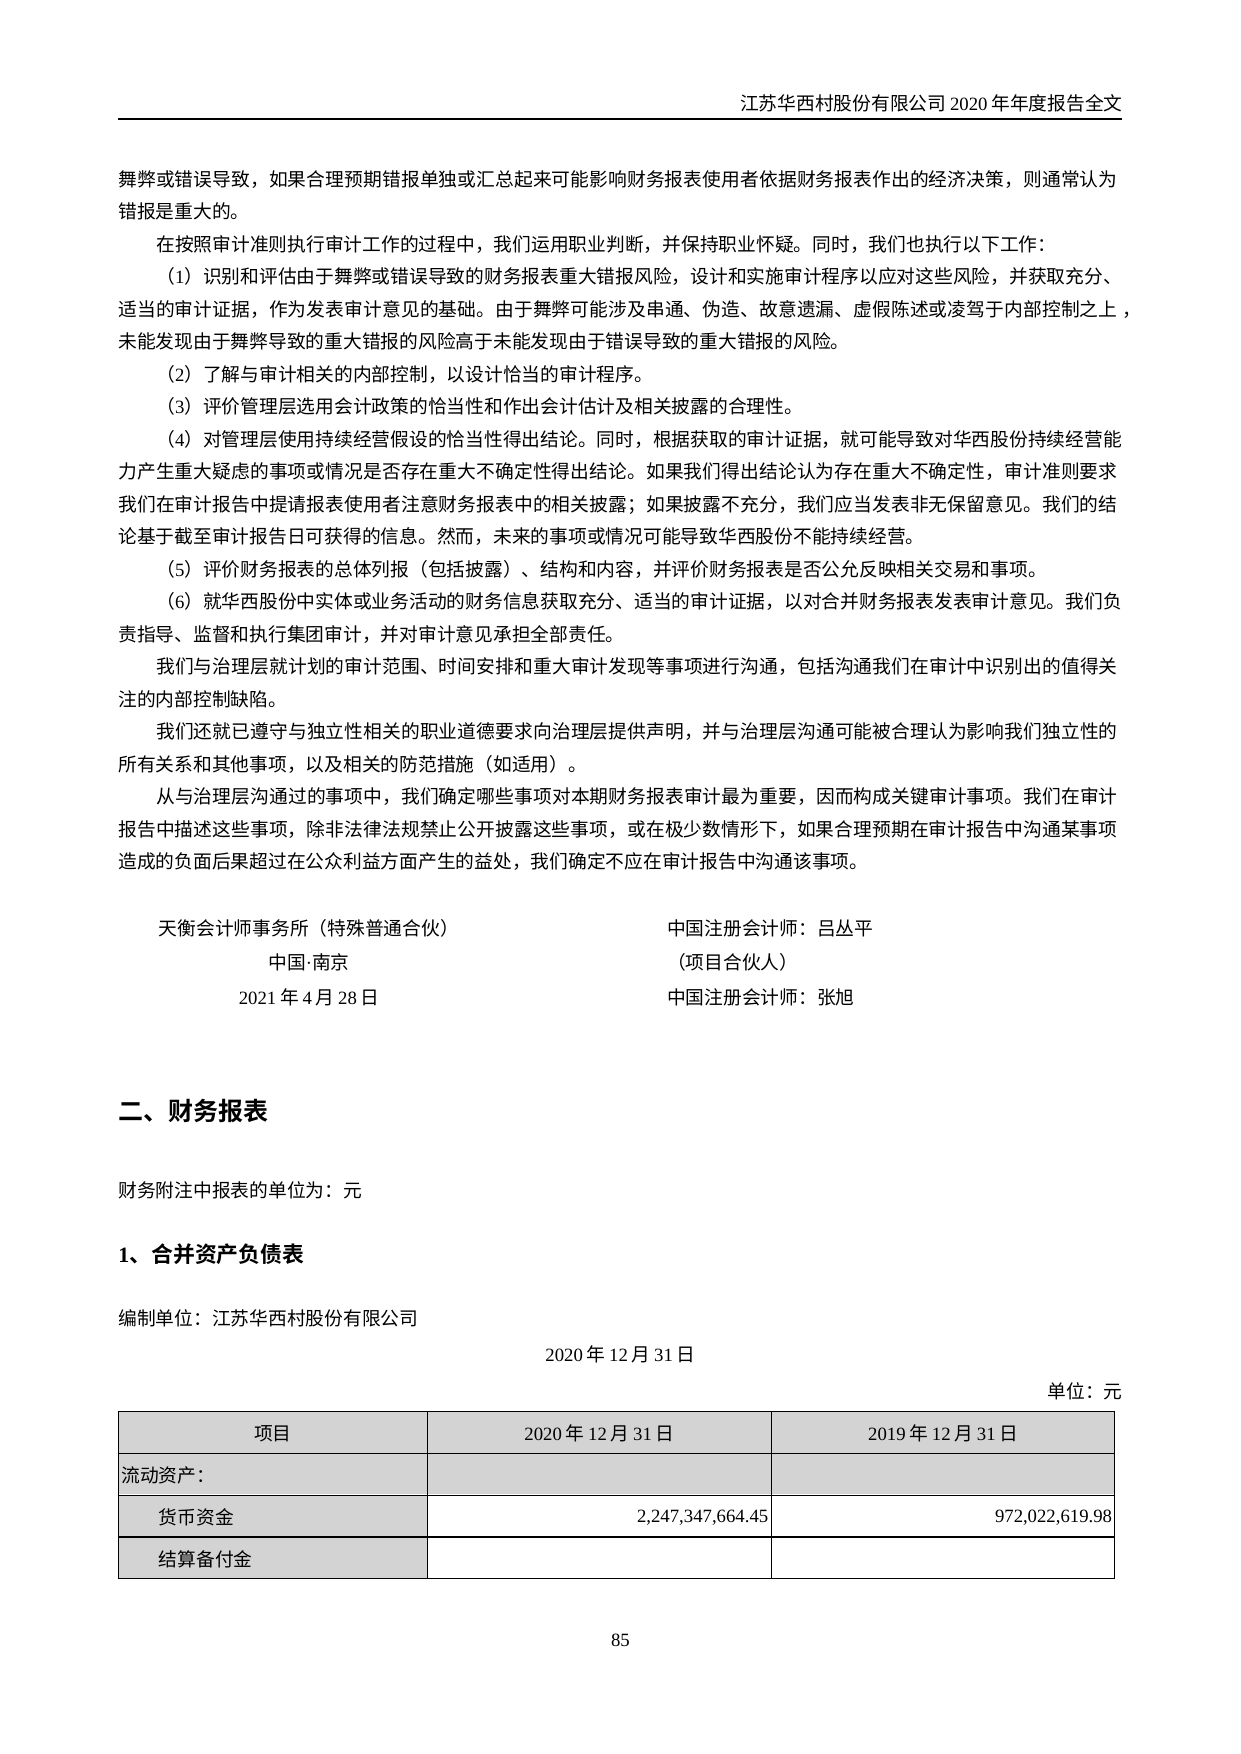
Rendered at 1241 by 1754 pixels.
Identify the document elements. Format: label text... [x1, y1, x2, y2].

text （4）对管理层使用持续经营假设的恰当性得出结论。同时，根据获取的审计证据，就可能导致对华西股份持续经营能力产生重大疑虑的事项或情况是否存在重大不确定性得出结论。如果我们得出结论认为存在重大不确定性，审计准则要求我们在审计报告中提请报表使用者注意财务报表中的相关披露；如果披露不充分，我们应当发表非无保留意见。我们的结论基于截至审计报告日可获得的信息。然而，未来的事项或情况可能导致华西股份不能持续经营。 [118, 422, 1122, 552]
text 二、财务报表 [118, 1077, 1122, 1142]
text 我们还就已遵守与独立性相关的职业道德要求向治理层提供声明，并与治理层沟通可能被合理认为影响我们独立性的所有关系和其他事项，以及相关的防范措施（如适用）。 [118, 714, 1122, 779]
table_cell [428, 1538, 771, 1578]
text 编制单位：江苏华西村股份有限公司 [118, 1301, 1122, 1333]
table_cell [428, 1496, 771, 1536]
text （3）评价管理层选用会计政策的恰当性和作出会计估计及相关披露的合理性。 [118, 389, 1122, 422]
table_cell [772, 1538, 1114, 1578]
text （5）评价财务报表的总体列报（包括披露）、结构和内容，并评价财务报表是否公允反映相关交易和事项。 [118, 552, 1122, 584]
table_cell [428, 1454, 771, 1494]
text （6）就华西股份中实体或业务活动的财务信息获取充分、适当的审计证据，以对合并财务报表发表审计意见。我们负责指导、监督和执行集团审计，并对审计意见承担全部责任。 [118, 584, 1122, 649]
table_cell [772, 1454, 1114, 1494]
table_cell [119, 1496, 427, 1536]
text 我们与治理层就计划的审计范围、时间安排和重大审计发现等事项进行沟通，包括沟通我们在审计中识别出的值得关注的内部控制缺陷。 [118, 649, 1122, 714]
text 单位：元 [118, 1374, 1122, 1407]
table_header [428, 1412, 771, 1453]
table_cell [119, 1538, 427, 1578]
text （2）了解与审计相关的内部控制，以设计恰当的审计程序。 [118, 357, 1122, 389]
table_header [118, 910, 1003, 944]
text 1、合并资产负债表 [118, 1237, 1122, 1269]
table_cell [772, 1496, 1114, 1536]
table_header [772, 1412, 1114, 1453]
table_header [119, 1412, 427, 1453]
text 从与治理层沟通过的事项中，我们确定哪些事项对本期财务报表审计最为重要，因而构成关键审计事项。我们在审计报告中描述这些事项，除非法律法规禁止公开披露这些事项，或在极少数情形下，如果合理预期在审计报告中沟通某事项造成的负面后果超过在公众利益方面产生的益处，我们确定不应在审计报告中沟通该事项。 [118, 779, 1122, 877]
text 财务附注中报表的单位为：元 [118, 1173, 1122, 1206]
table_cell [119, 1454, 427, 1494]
text 在按照审计准则执行审计工作的过程中，我们运用职业判断，并保持职业怀疑。同时，我们也执行以下工作： [118, 227, 1122, 259]
text （1）识别和评估由于舞弊或错误导致的财务报表重大错报风险，设计和实施审计程序以应对这些风险，并获取充分、适当的审计证据，作为发表审计意见的基础。由于舞弊可能涉及串通、伪造、故意遗漏、虚假陈述或凌驾于内部控制之上，未能发现由于舞弊导致的重大错报的风险高于未能发现由于错误导致的重大错报的风险。 [118, 259, 1122, 357]
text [118, 162, 1122, 227]
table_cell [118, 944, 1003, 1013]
text 2020年12月31日 [118, 1337, 1122, 1370]
